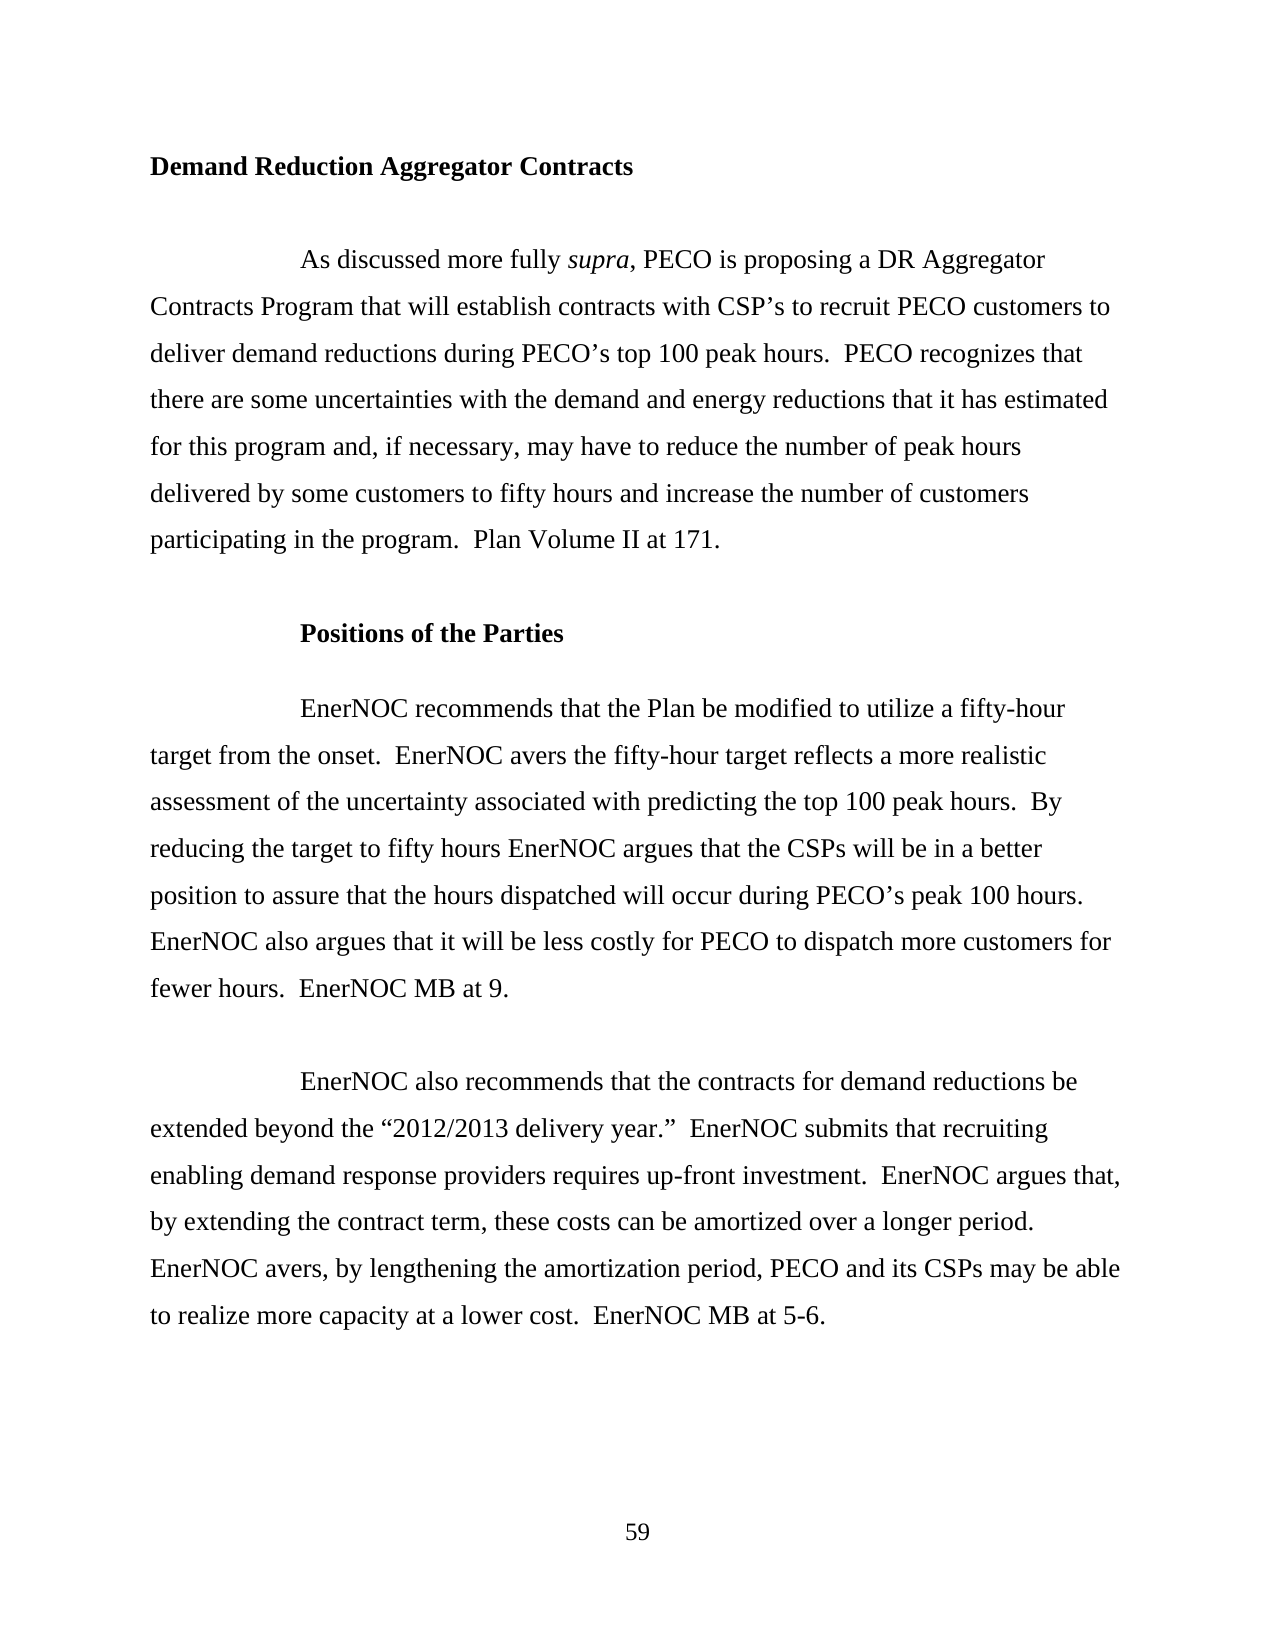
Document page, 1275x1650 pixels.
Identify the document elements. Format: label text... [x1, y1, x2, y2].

text As discussed more fully supra, PECO is proposing a DR Aggregator Contracts Program that will establish contracts with CSP’s to recruit PECO customers to deliver demand reductions during PECO’s top 100 peak hours. PECO recognizes that there are some uncertainties with the demand and energy reductions that it has estimated for this program and, if necessary, may have to reduce the number of peak hours delivered by some customers to fifty hours and increase the number of customers participating in the program. Plan Volume II at 171. [150, 243, 1125, 554]
text EnerNOC recommends that the Plan be modified to utilize a fifty-hour target from the onset. EnerNOC avers the fifty-hour target reflects a more realistic assessment of the uncertainty associated with predicting the top 100 peak hours. By reducing the target to fifty hours EnerNOC argues that the CSPs will be in a better position to assure that the hours dispatched will occur during PECO’s peak 100 hours. EnerNOC also argues that it will be less costly for PECO to dispatch more customers for fewer hours. EnerNOC MB at 9. [150, 692, 1125, 1003]
text Demand Reduction Aggregator Contracts [150, 150, 1125, 181]
text EnerNOC also recommends that the contracts for demand reductions be extended beyond the “2012/2013 delivery year.” EnerNOC submits that recruiting enabling demand response providers requires up-front investment. EnerNOC argues that, by extending the contract term, these costs can be amortized over a longer period. EnerNOC avers, by lengthening the amortization period, PECO and its CSPs may be able to realize more capacity at a lower cost. EnerNOC MB at 5-6. [150, 1065, 1125, 1330]
subtitle Positions of the Parties [300, 617, 1125, 648]
